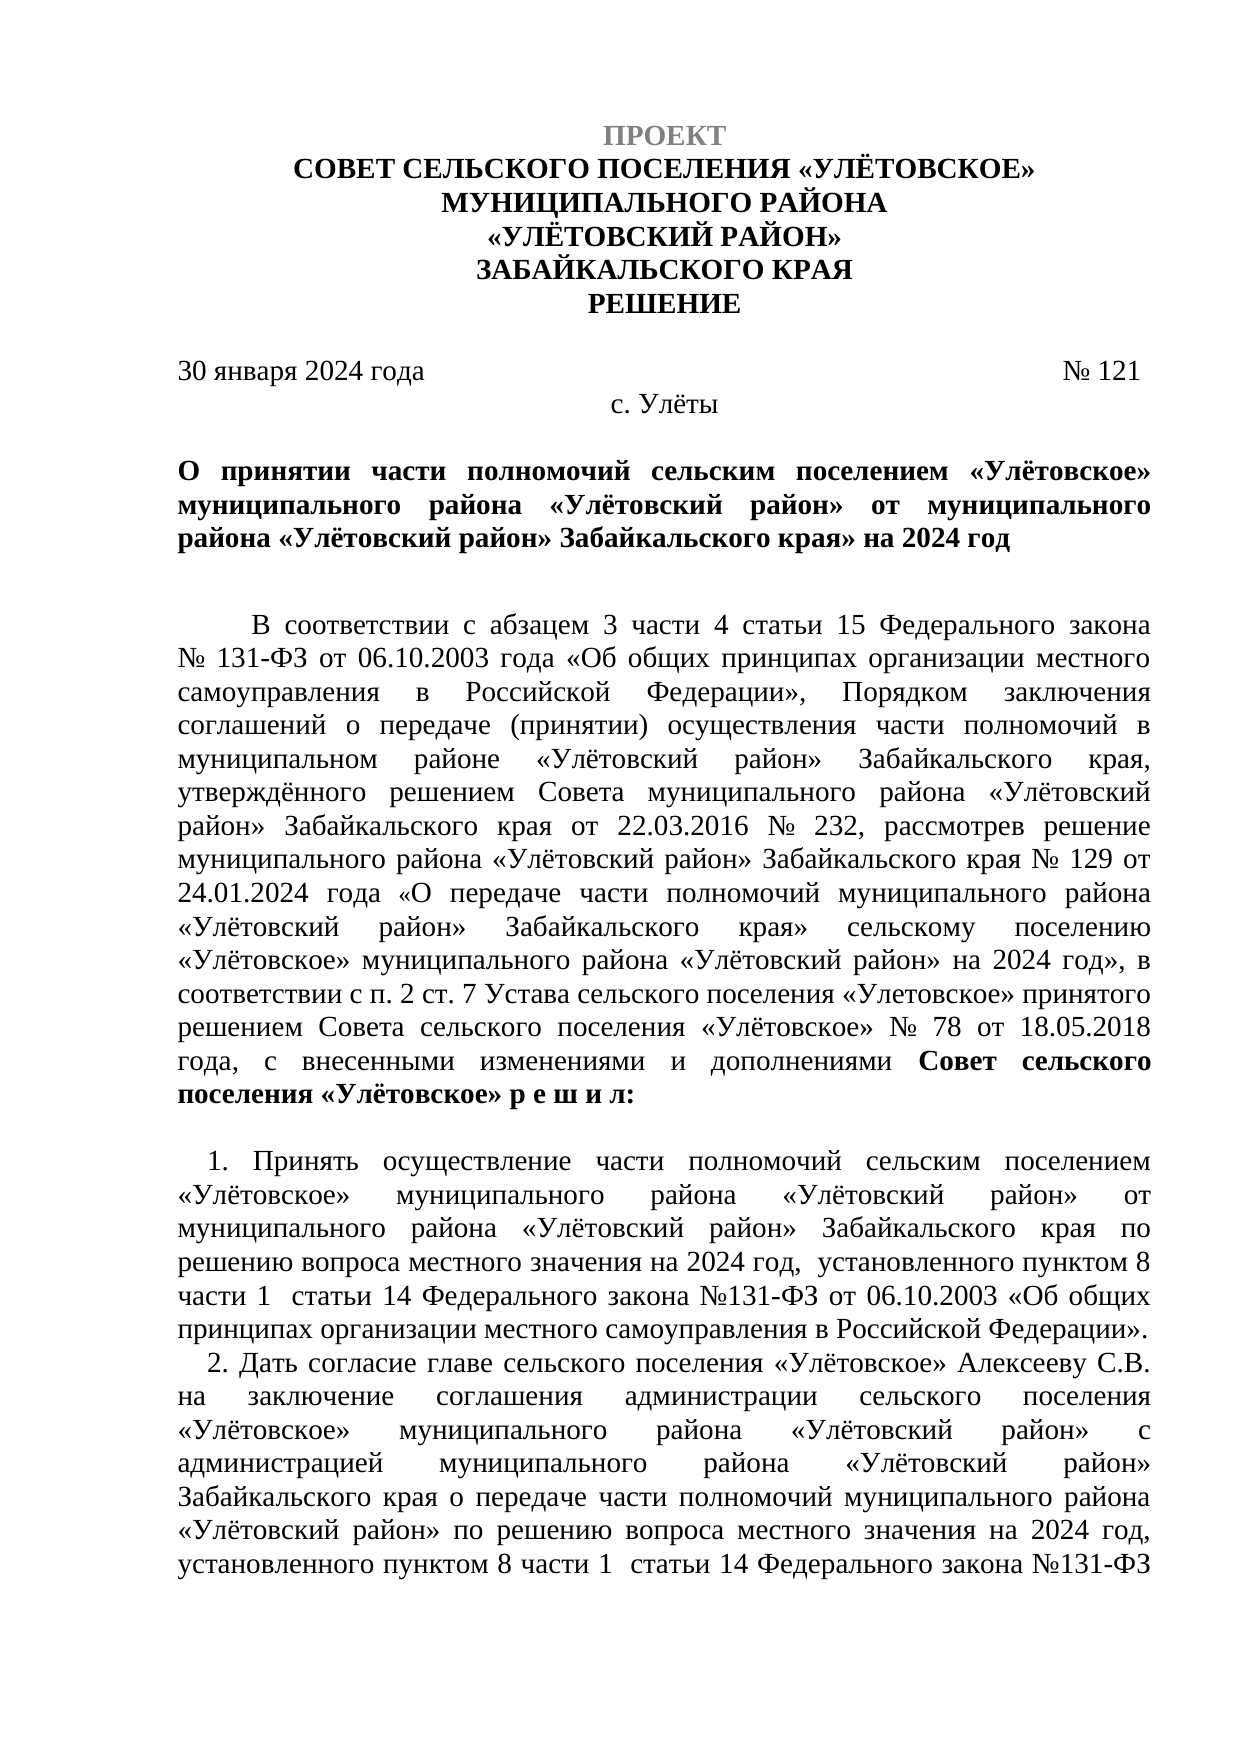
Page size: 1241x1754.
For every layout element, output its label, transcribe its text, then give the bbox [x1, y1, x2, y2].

text РЕШЕНИЕ [177, 286, 1152, 319]
text ЗАБАЙКАЛЬСКОГО КРАЯ [177, 252, 1152, 286]
text В соответствии с абзацем 3 части 4 статьи 15 Федерального закона № 131-ФЗ от 06.10.2003 года «Об общих принципах организации местного самоуправления в Российской Федерации», Порядком заключения соглашений о передаче (принятии) осуществления части полномочий в муниципальном районе «Улётовский район» Забайкальского края, утверждённого решением Совета муниципального района «Улётовский район» Забайкальского края от 22.03.2016 № 232, рассмотрев решение муниципального района «Улётовский район» Забайкальского края № 129 от 24.01.2024 года «О передаче части полномочий муниципального района «Улётовский район» Забайкальского края» сельскому поселению «Улётовское» муниципального района «Улётовский район» на 2024 год», в соответствии с п. 2 ст. 7 Устава сельского поселения «Улетовское» принятого решением Совета сельского поселения «Улётовское» № 78 от 18.05.2018 года, с внесенными изменениями и дополнениями Совет сельского поселения «Улётовское» р е ш и л: [177, 607, 1152, 1110]
text СОВЕТ СЕЛЬСКОГО ПОСЕЛЕНИЯ «УЛЁТОВСКОЕ» [177, 152, 1152, 185]
text 1. Принять осуществление части полномочий сельским поселением «Улётовское» муниципального района «Улётовский район» от муниципального района «Улётовский район» Забайкальского края по решению вопроса местного значения на 2024 год, установленного пунктом 8 части 1 статьи 14 Федерального закона №131-ФЗ от 06.10.2003 «Об общих принципах организации местного самоуправления в Российской Федерации». [177, 1143, 1152, 1345]
text О принятии части полномочий сельским поселением «Улётовское» муниципального района «Улётовский район» от муниципального района «Улётовский район» Забайкальского края» на 2024 год [177, 453, 1152, 554]
text 30 января 2024 года № 121 [177, 353, 1152, 386]
text «УЛЁТОВСКИЙ РАЙОН» [177, 219, 1152, 252]
text ПРОЕКТ [177, 118, 1152, 152]
text МУНИЦИПАЛЬНОГО РАЙОНА [177, 185, 1152, 219]
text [177, 1345, 1152, 1579]
text с. Улёты [177, 386, 1152, 420]
